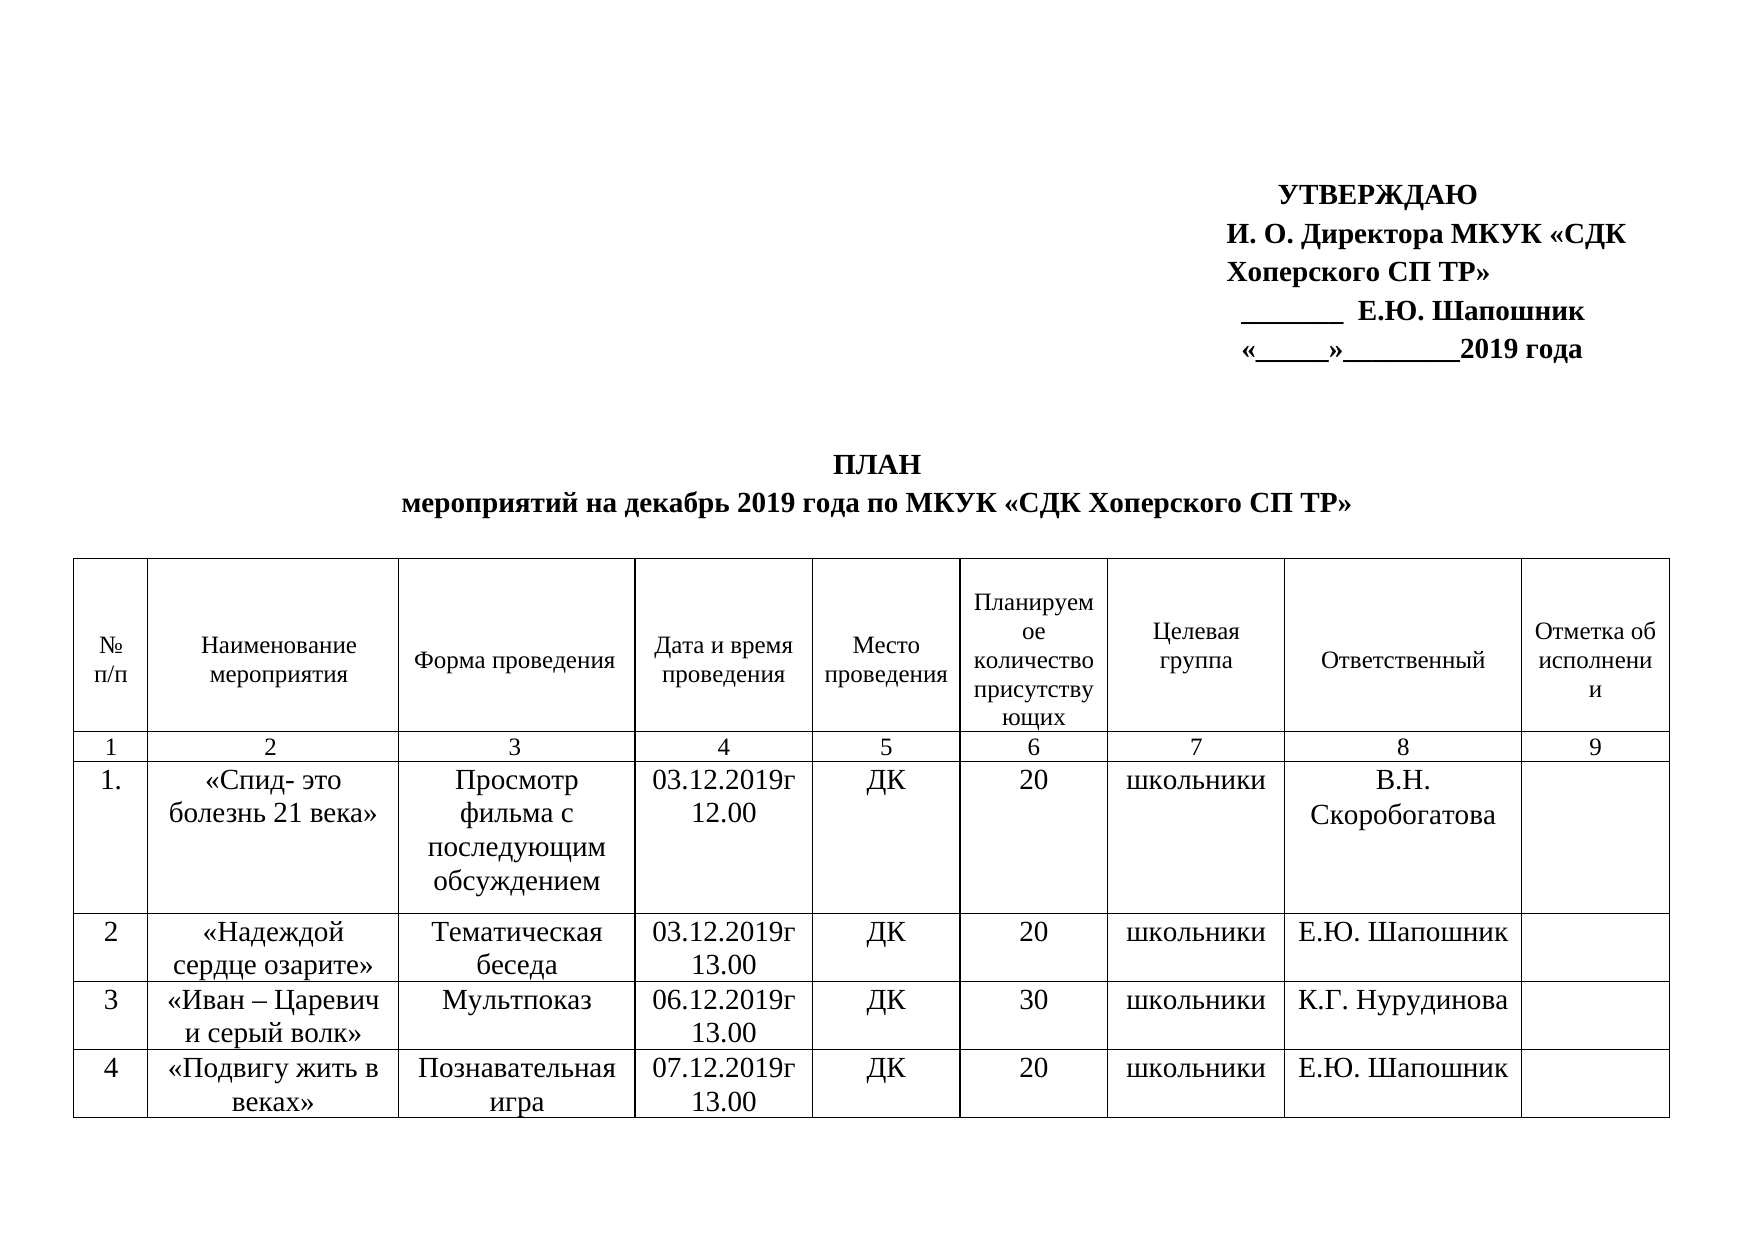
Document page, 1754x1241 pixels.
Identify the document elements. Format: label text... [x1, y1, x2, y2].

table_cell 2 [148, 732, 398, 761]
table_header Форма проведения [399, 559, 634, 731]
table_cell «Подвигу жить в веках» [148, 1050, 398, 1117]
table_cell 07.12.2019г 13.00 [636, 1050, 812, 1117]
table_cell 5 [813, 732, 959, 761]
text «_____»________2019 года [118, 331, 1636, 365]
table_cell В.Н. Скоробогатова [1285, 762, 1521, 913]
text И. О. Директора МКУК «СДК [118, 216, 1636, 249]
table_cell школьники [1108, 1050, 1284, 1117]
table_cell [1522, 914, 1669, 981]
table_header Отметка об исполнении [1522, 559, 1669, 731]
table_cell 1. [74, 762, 147, 913]
table_cell ДК [813, 762, 959, 913]
table_cell 6 [961, 732, 1107, 761]
table_cell 03.12.2019г 13.00 [636, 914, 812, 981]
table_header Наименование мероприятия [148, 559, 398, 731]
table_cell Просмотр фильма с последующим обсуждением [399, 762, 634, 913]
text ПЛАН [118, 447, 1636, 481]
table_cell «Спид- это болезнь 21 века» [148, 762, 398, 913]
table_cell ДК [813, 1050, 959, 1117]
table_cell Тематическая беседа [399, 914, 634, 981]
table_cell [1522, 1050, 1669, 1117]
table_cell 30 [961, 982, 1107, 1049]
table_cell 4 [74, 1050, 147, 1117]
table_cell Мультпоказ [399, 982, 634, 1049]
table_cell 9 [1522, 732, 1669, 761]
table_cell ДК [813, 982, 959, 1049]
table_cell 20 [961, 762, 1107, 913]
table_cell 7 [1108, 732, 1284, 761]
table_cell «Иван – Царевич и серый волк» [148, 982, 398, 1049]
table_header Дата и время проведения [636, 559, 812, 731]
table_cell Е.Ю. Шапошник [1285, 1050, 1521, 1117]
table_cell школьники [1108, 762, 1284, 913]
table_header № п/п [74, 559, 147, 731]
table_cell 4 [636, 732, 812, 761]
text УТВЕРЖДАЮ [118, 177, 1636, 211]
table_cell 2 [74, 914, 147, 981]
table_cell «Надеждой сердце озарите» [148, 914, 398, 981]
table_cell 3 [74, 982, 147, 1049]
text Хоперского СП ТР» [118, 254, 1636, 288]
text _______ Е.Ю. Шапошник [118, 293, 1636, 326]
table_cell ДК [813, 914, 959, 981]
table_cell 20 [961, 1050, 1107, 1117]
table_header Ответственный [1285, 559, 1521, 731]
table_cell 06.12.2019г 13.00 [636, 982, 812, 1049]
table_cell 1 [74, 732, 147, 761]
text мероприятий на декабрь 2019 года по МКУК «СДК Хоперского СП ТР» [118, 486, 1636, 519]
table_cell [1522, 982, 1669, 1049]
table_header Место проведения [813, 559, 959, 731]
table_cell Е.Ю. Шапошник [1285, 914, 1521, 981]
table_cell школьники [1108, 982, 1284, 1049]
table_cell 3 [399, 732, 634, 761]
table_cell Познавательная игра [399, 1050, 634, 1117]
table_cell 03.12.2019г 12.00 [636, 762, 812, 913]
table_cell 8 [1285, 732, 1521, 761]
table_header Целевая группа [1108, 559, 1284, 731]
table_cell 20 [961, 914, 1107, 981]
table_cell К.Г. Нурудинова [1285, 982, 1521, 1049]
table_header Планируемое количество присутствующих [961, 559, 1107, 731]
table_cell [1522, 762, 1669, 913]
table_cell школьники [1108, 914, 1284, 981]
